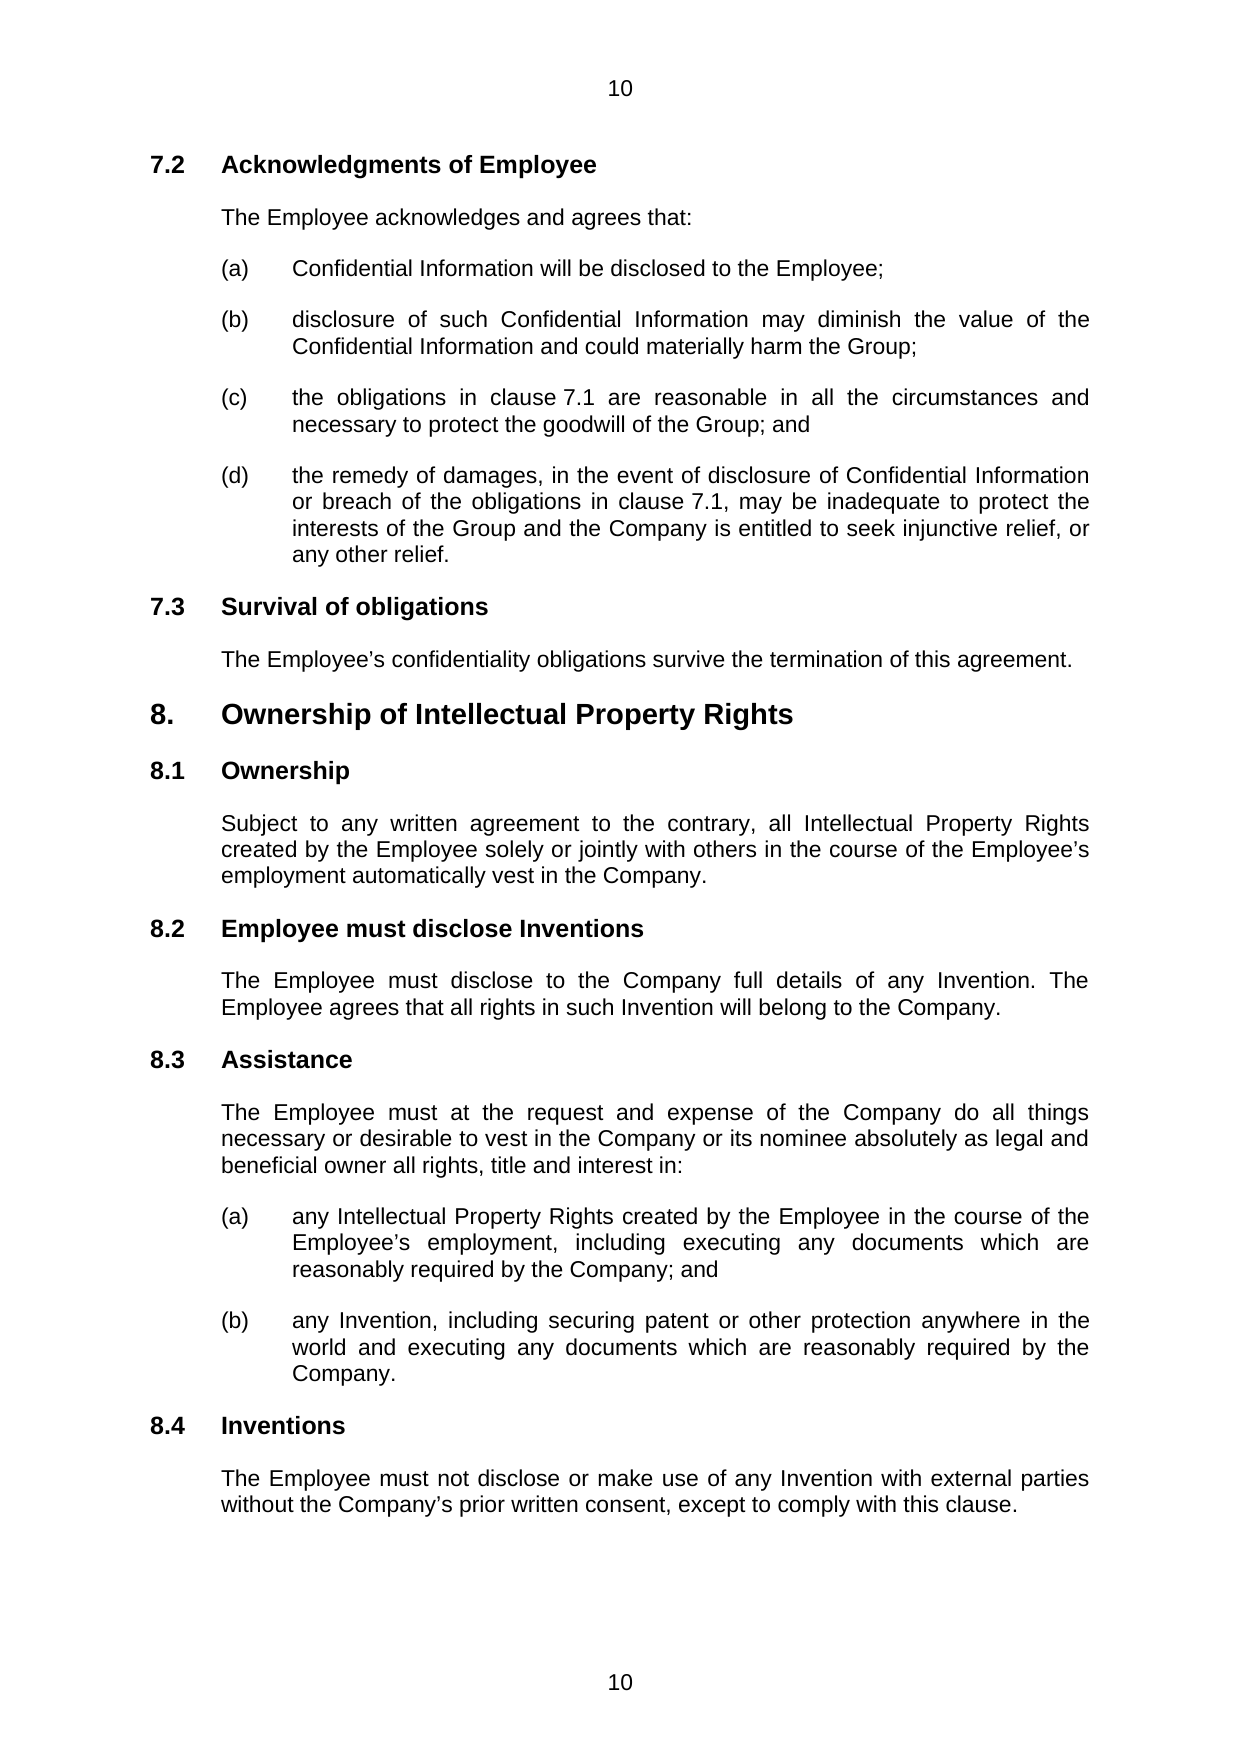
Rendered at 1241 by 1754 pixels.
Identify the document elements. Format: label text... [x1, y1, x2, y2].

subtitle any Invention, including securing patent or other protection anywhere in the world and executing any documents which are reasonably required by the Company. [221, 1307, 1090, 1386]
text Subject to any written agreement to the contrary, all Intellectual Property Rights created by the Employee solely or jointly with others in the course of the Employee’s employment automatically vest in the Company. [221, 810, 1090, 889]
subtitle the obligations in clause 7.1 are reasonable in all the circumstances and necessary to protect the goodwill of the Group; and [221, 384, 1090, 437]
subtitle Ownership [150, 756, 1090, 785]
subtitle the remedy of damages, in the event of disclosure of Confidential Information or breach of the obligations in clause 7.1, may be inadequate to protect the interests of the Group and the Company is entitled to seek injunctive relief, or any other relief. [221, 462, 1090, 567]
subtitle Employee must disclose Inventions [150, 914, 1090, 942]
subtitle Inventions [150, 1411, 1090, 1440]
subtitle Survival of obligations [150, 592, 1090, 621]
subtitle Acknowledgments of Employee [150, 150, 1090, 179]
subtitle Assistance [150, 1045, 1090, 1074]
subtitle Confidential Information will be disclosed to the Employee; [221, 255, 1090, 281]
text The Employee’s confidentiality obligations survive the termination of this agreement. [221, 646, 1090, 672]
subtitle any Intellectual Property Rights created by the Employee in the course of the Employee’s employment, including executing any documents which are reasonably required by the Company; and [221, 1203, 1090, 1282]
text The Employee must at the request and expense of the Company do all things necessary or desirable to vest in the Company or its nominee absolutely as legal and beneficial owner all rights, title and interest in: [221, 1099, 1090, 1178]
subtitle Ownership of Intellectual Property Rights [150, 697, 1090, 731]
text The Employee must not disclose or make use of any Invention with external parties without the Company’s prior written consent, except to comply with this clause. [221, 1465, 1090, 1518]
subtitle disclosure of such Confidential Information may diminish the value of the Confidential Information and could materially harm the Group; [221, 306, 1090, 359]
text The Employee must disclose to the Company full details of any Invention. The Employee agrees that all rights in such Invention will belong to the Company. [221, 967, 1090, 1020]
text The Employee acknowledges and agrees that: [221, 204, 1090, 230]
